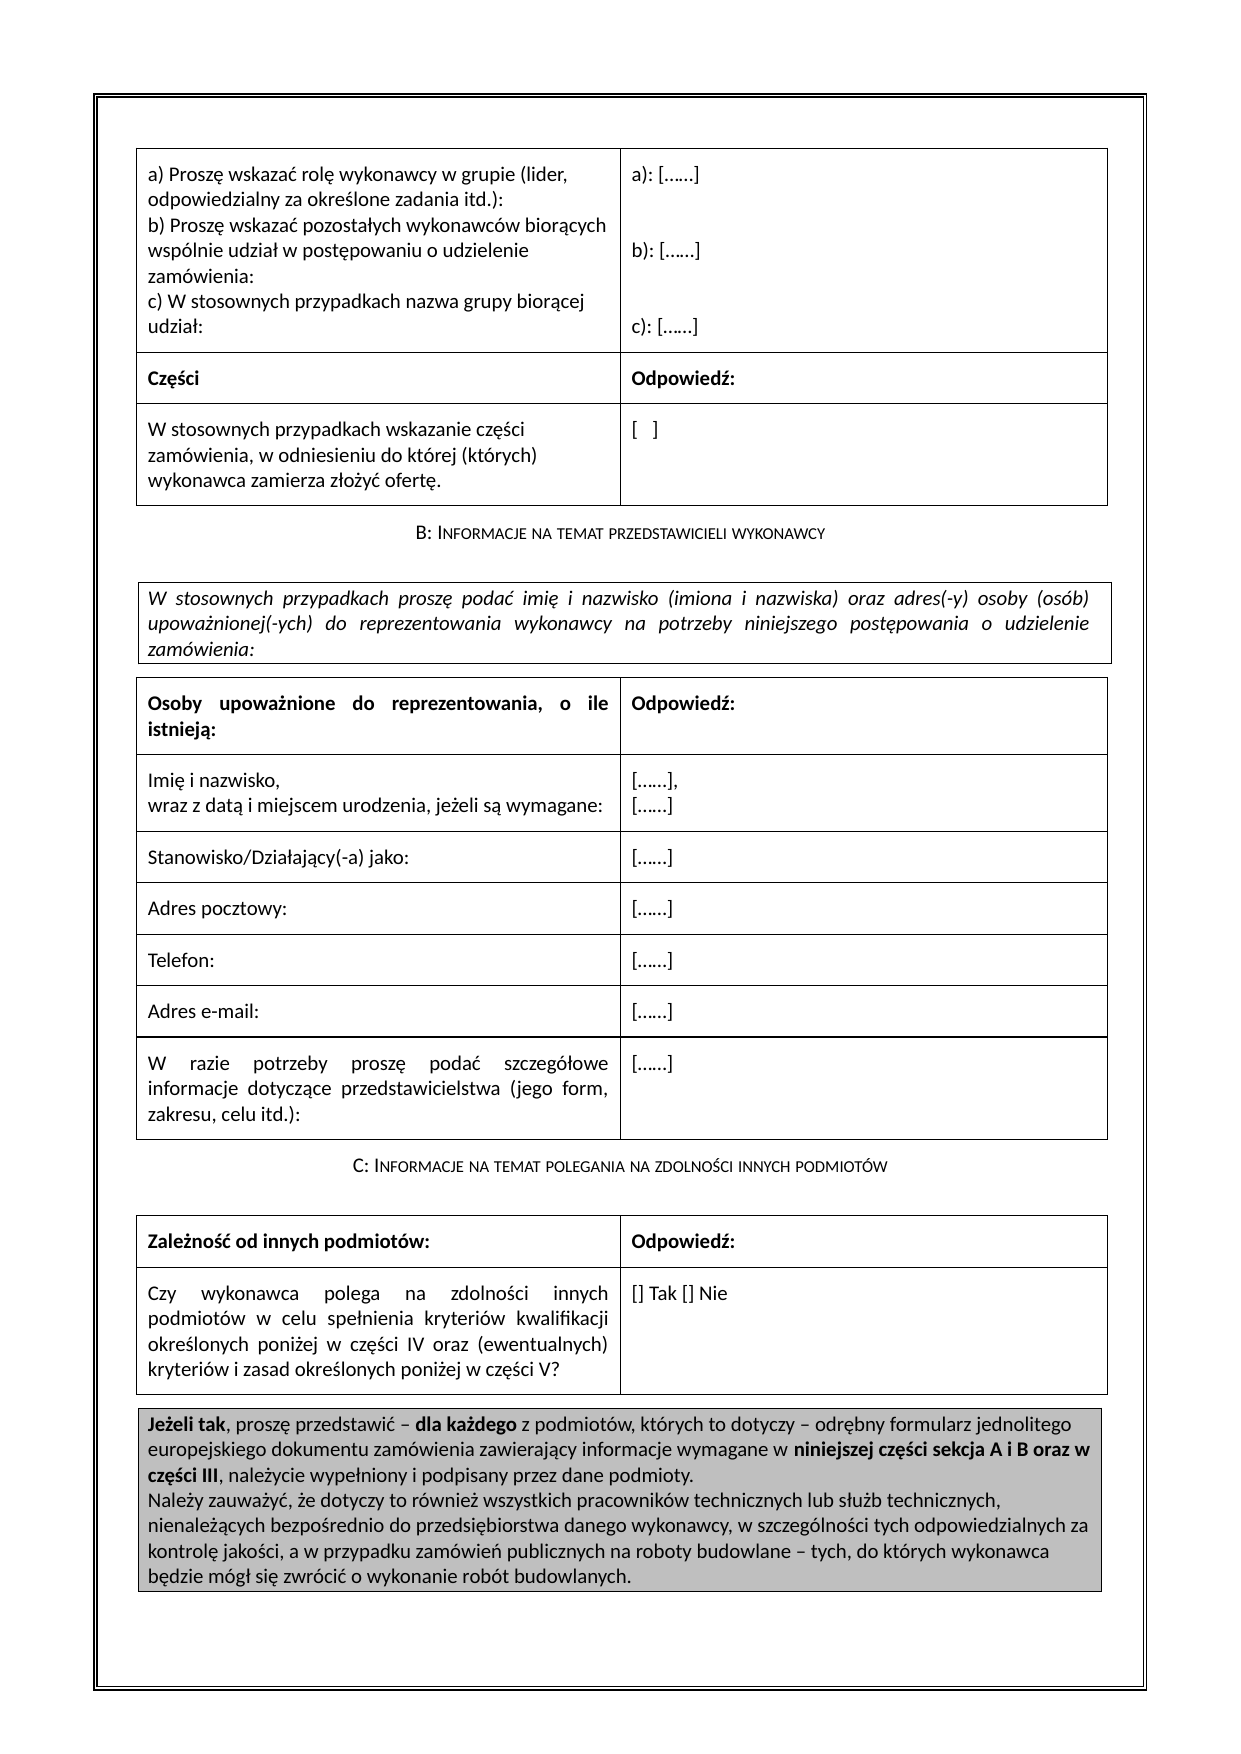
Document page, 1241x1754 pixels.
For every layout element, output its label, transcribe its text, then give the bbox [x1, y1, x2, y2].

text W stosownych przypadkach proszę podać imię i nazwisko (imiona i nazwiska) oraz adres(-y) osoby (osób) upoważnionej(-ych) do reprezentowania wykonawcy na potrzeby niniejszego postępowania o udzielenie zamówienia: [139, 583, 1111, 663]
table_header Odpowiedź: [621, 678, 1107, 754]
table_cell Odpowiedź: [621, 353, 1107, 403]
table_cell [……] [621, 935, 1107, 985]
table_cell Imię i nazwisko, wraz z datą i miejscem urodzenia, jeżeli są wymagane: [137, 755, 620, 831]
table_cell [……] [621, 1038, 1107, 1139]
table_cell Adres pocztowy: [137, 883, 620, 933]
table_cell [……] [621, 832, 1107, 882]
table_header Osoby upoważnione do reprezentowania, o ile istnieją: [137, 678, 620, 754]
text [139, 1409, 1101, 1591]
table_cell Czy wykonawca polega na zdolności innych podmiotów w celu spełnienia kryteriów kwalifikacji określonych poniżej w części IV oraz (ewentualnych) kryteriów i zasad określonych poniżej w części V? [137, 1268, 620, 1394]
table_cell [621, 149, 1107, 352]
table_cell Stanowisko/Działający(-a) jako: [137, 832, 620, 882]
table_cell W razie potrzeby proszę podać szczegółowe informacje dotyczące przedstawicielstwa (jego form, zakresu, celu itd.): [137, 1038, 620, 1139]
table_cell [ ] [621, 404, 1107, 505]
table_cell [] Tak [] Nie [621, 1268, 1107, 1394]
table_cell [……] [621, 883, 1107, 933]
text C: Informacje na temat polegania na zdolności innych podmiotów [148, 1152, 1092, 1178]
text B: Informacje na temat przedstawicieli wykonawcy [148, 519, 1092, 544]
table_cell [……], [……] [621, 755, 1107, 831]
table_header Odpowiedź: [621, 1216, 1107, 1267]
table_header Zależność od innych podmiotów: [137, 1216, 620, 1267]
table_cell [137, 149, 620, 352]
table_cell [……] [621, 986, 1107, 1036]
table_cell Telefon: [137, 935, 620, 985]
table_cell W stosownych przypadkach wskazanie części zamówienia, w odniesieniu do której (których) wykonawca zamierza złożyć ofertę. [137, 404, 620, 505]
table_cell Części [137, 353, 620, 403]
table_cell Adres e-mail: [137, 986, 620, 1036]
